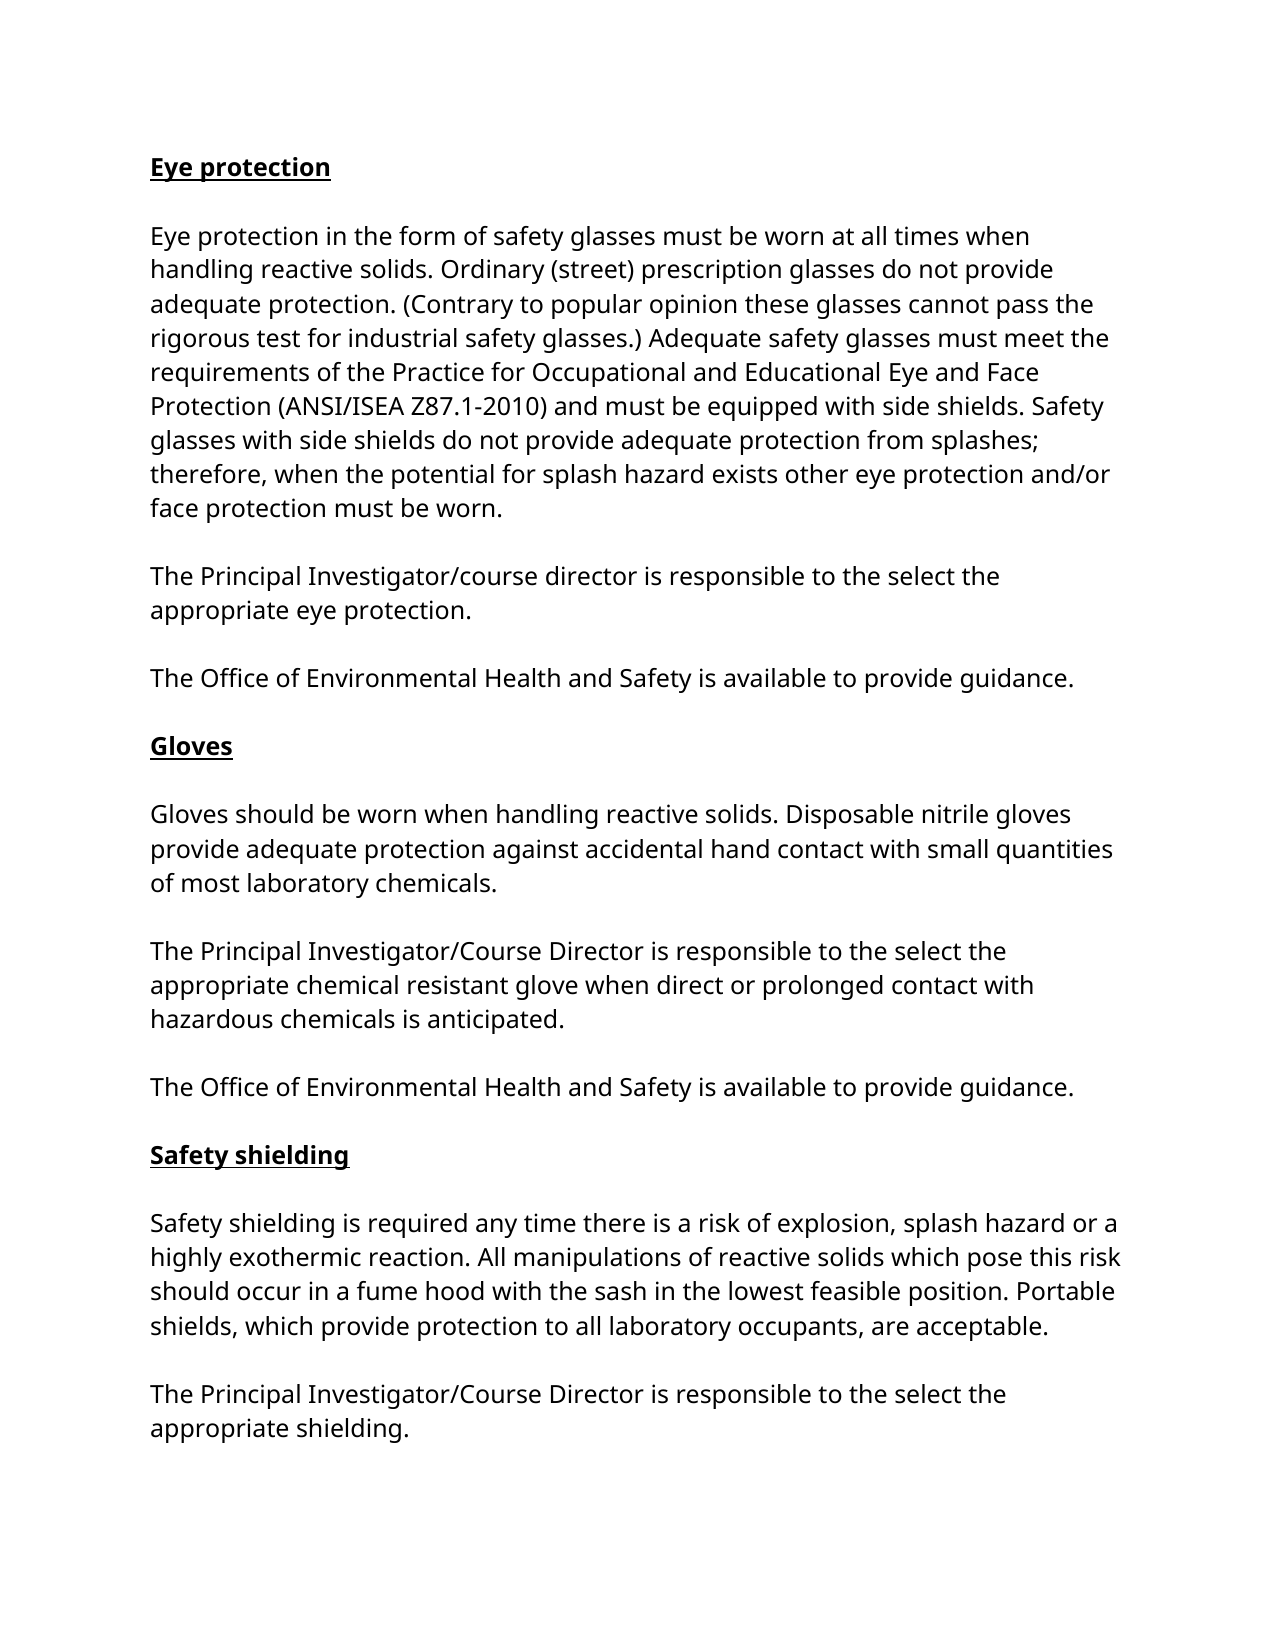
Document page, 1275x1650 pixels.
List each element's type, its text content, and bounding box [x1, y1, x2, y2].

text The Principal Investigator/course director is responsible to the select the appropriate eye protection. [150, 559, 1125, 627]
text The Principal Investigator/Course Director is responsible to the select the appropriate chemical resistant glove when direct or prolonged contact with hazardous chemicals is anticipated. [150, 933, 1125, 1036]
text Eye protection [150, 150, 1125, 184]
text The Office of Environmental Health and Safety is available to provide guidance. [150, 661, 1125, 695]
text The Office of Environmental Health and Safety is available to provide guidance. [150, 1070, 1125, 1104]
text Gloves should be worn when handling reactive solids. Disposable nitrile gloves provide adequate protection against accidental hand contact with small quantities of most laboratory chemicals. [150, 797, 1125, 899]
text Gloves [150, 729, 1125, 763]
text Safety shielding is required any time there is a risk of explosion, splash hazard or a highly exothermic reaction. All manipulations of reactive solids which pose this risk should occur in a fume hood with the sash in the lowest feasible position. Portable shields, which provide protection to all laboratory occupants, are acceptable. [150, 1206, 1125, 1342]
text Safety shielding [150, 1138, 1125, 1172]
text Eye protection in the form of safety glasses must be worn at all times when handling reactive solids. Ordinary (street) prescription glasses do not provide adequate protection. (Contrary to popular opinion these glasses cannot pass the rigorous test for industrial safety glasses.) Adequate safety glasses must meet the requirements of the Practice for Occupational and Educational Eye and Face Protection (ANSI/ISEA Z87.1-2010) and must be equipped with side shields. Safety glasses with side shields do not provide adequate protection from splashes; therefore, when the potential for splash hazard exists other eye protection and/or face protection must be worn. [150, 218, 1125, 525]
text The Principal Investigator/Course Director is responsible to the select the appropriate shielding. [150, 1376, 1125, 1444]
